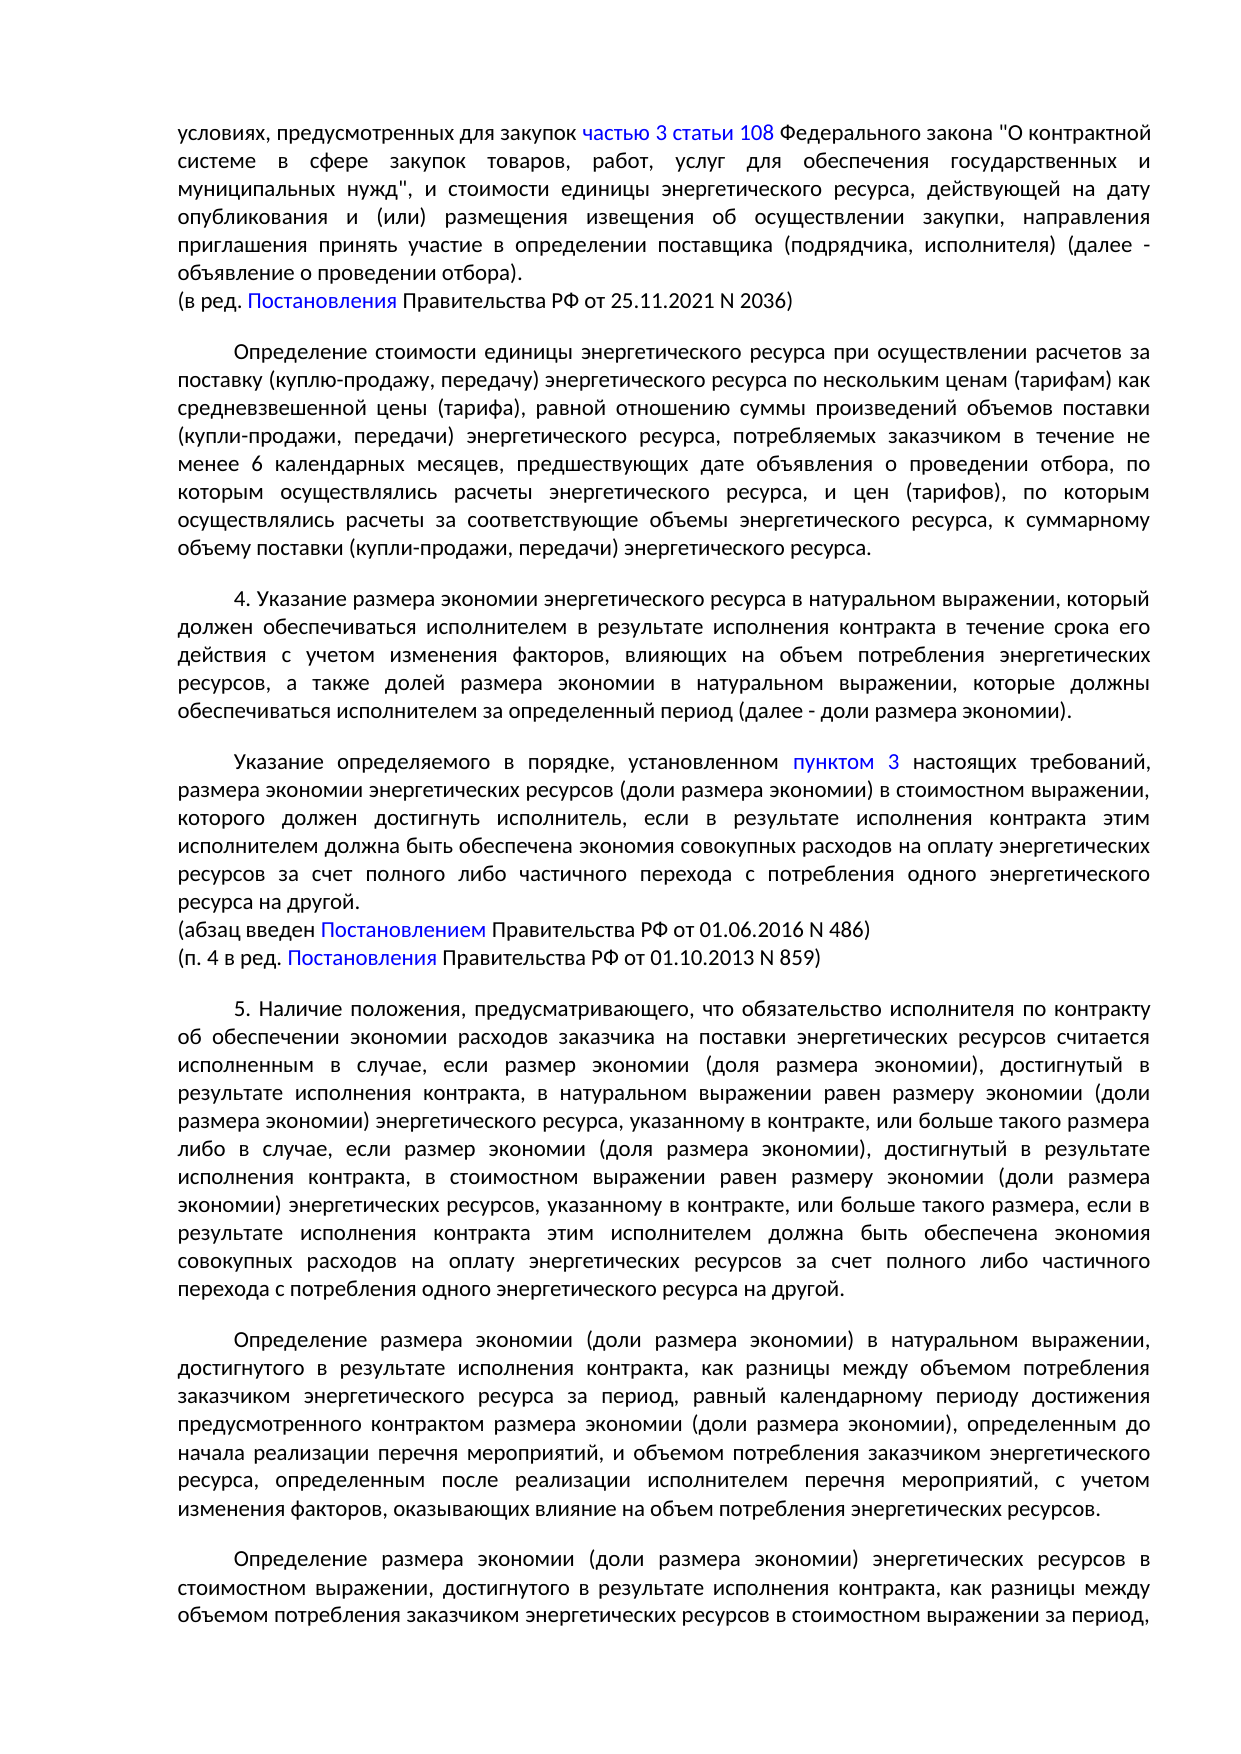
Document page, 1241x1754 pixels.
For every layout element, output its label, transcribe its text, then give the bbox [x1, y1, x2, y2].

text Определение стоимости единицы энергетического ресурса при осуществлении расчетов за поставку (куплю-продажу, передачу) энергетического ресурса по нескольким ценам (тарифам) как средневзвешенной цены (тарифа), равной отношению суммы произведений объемов поставки (купли-продажи, передачи) энергетического ресурса, потребляемых заказчиком в течение не менее 6 календарных месяцев, предшествующих дате объявления о проведении отбора, по которым осуществлялись расчеты энергетического ресурса, и цен (тарифов), по которым осуществлялись расчеты за соответствующие объемы энергетического ресурса, к суммарному объему поставки (купли-продажи, передачи) энергетического ресурса. [177, 337, 1152, 561]
text (п. 4 в ред. Постановления Правительства РФ от 01.10.2013 N 859) [177, 943, 1152, 971]
text Определение размера экономии (доли размера экономии) в натуральном выражении, достигнутого в результате исполнения контракта, как разницы между объемом потребления заказчиком энергетического ресурса за период, равный календарному периоду достижения предусмотренного контрактом размера экономии (доли размера экономии), определенным до начала реализации перечня мероприятий, и объемом потребления заказчиком энергетического ресурса, определенным после реализации исполнителем перечня мероприятий, с учетом изменения факторов, оказывающих влияние на объем потребления энергетических ресурсов. [177, 1326, 1152, 1522]
text (в ред. Постановления Правительства РФ от 25.11.2021 N 2036) [177, 286, 1152, 314]
text Указание определяемого в порядке, установленном пунктом 3 настоящих требований, размера экономии энергетических ресурсов (доли размера экономии) в стоимостном выражении, которого должен достигнуть исполнитель, если в результате исполнения контракта этим исполнителем должна быть обеспечена экономия совокупных расходов на оплату энергетических ресурсов за счет полного либо частичного перехода с потребления одного энергетического ресурса на другой. [177, 747, 1152, 915]
text (абзац введен Постановлением Правительства РФ от 01.06.2016 N 486) [177, 915, 1152, 943]
text 4. Указание размера экономии энергетического ресурса в натуральном выражении, который должен обеспечиваться исполнителем в результате исполнения контракта в течение срока его действия с учетом изменения факторов, влияющих на объем потребления энергетических ресурсов, а также долей размера экономии в натуральном выражении, которые должны обеспечиваться исполнителем за определенный период (далее - доли размера экономии). [177, 584, 1152, 724]
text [177, 118, 1152, 286]
text 5. Наличие положения, предусматривающего, что обязательство исполнителя по контракту об обеспечении экономии расходов заказчика на поставки энергетических ресурсов считается исполненным в случае, если размер экономии (доля размера экономии), достигнутый в результате исполнения контракта, в натуральном выражении равен размеру экономии (доли размера экономии) энергетического ресурса, указанному в контракте, или больше такого размера либо в случае, если размер экономии (доля размера экономии), достигнутый в результате исполнения контракта, в стоимостном выражении равен размеру экономии (доли размера экономии) энергетических ресурсов, указанному в контракте, или больше такого размера, если в результате исполнения контракта этим исполнителем должна быть обеспечена экономия совокупных расходов на оплату энергетических ресурсов за счет полного либо частичного перехода с потребления одного энергетического ресурса на другой. [177, 994, 1152, 1303]
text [177, 1544, 1152, 1629]
